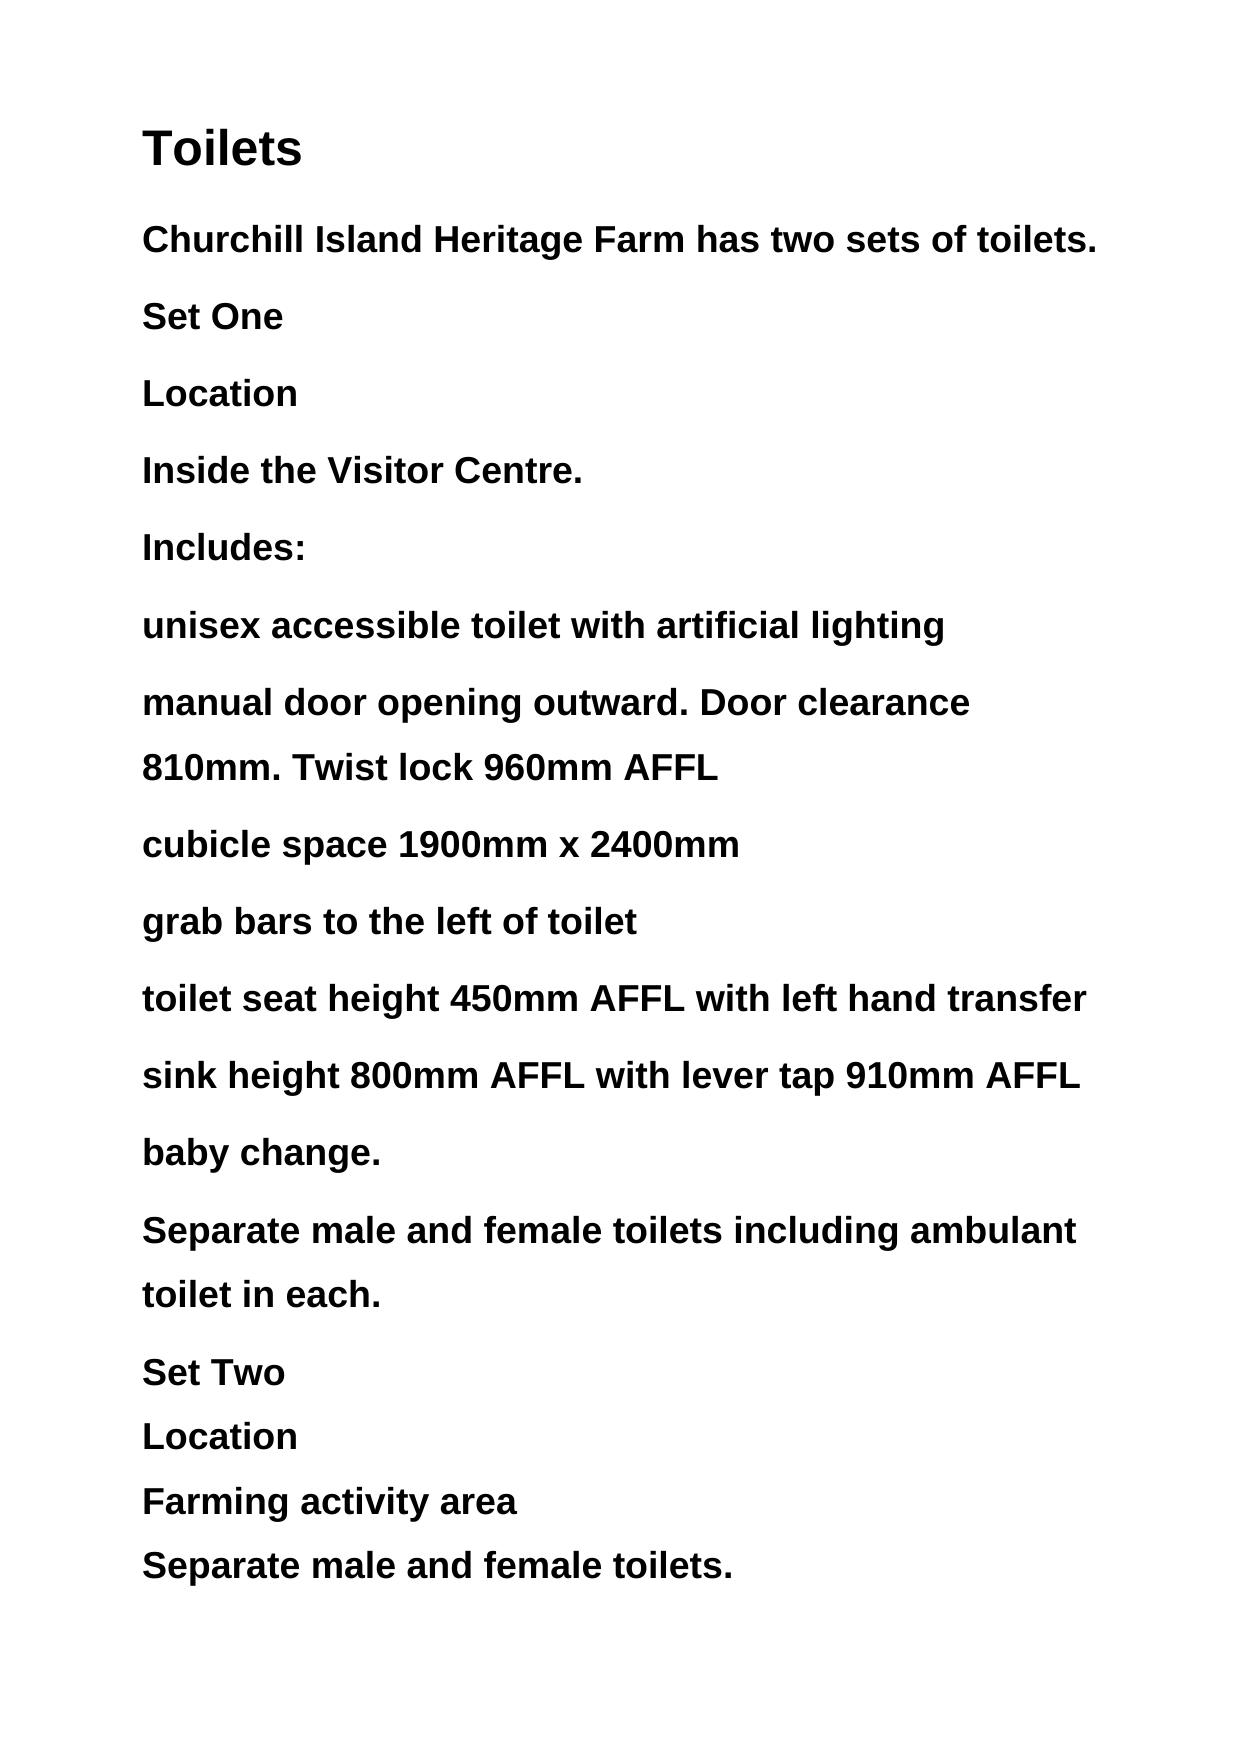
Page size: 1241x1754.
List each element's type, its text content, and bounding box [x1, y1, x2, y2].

text toilet seat height 450mm AFFL with left hand transfer [142, 976, 1098, 1019]
subtitle Toilets [142, 118, 1098, 176]
text Separate male and female toilets including ambulant toilet in each. [142, 1208, 1098, 1316]
text Inside the Visitor Centre. [142, 448, 1098, 492]
text Includes: [142, 526, 1098, 569]
text Separate male and female toilets. [142, 1544, 1098, 1587]
text unisex accessible toilet with artificial lighting [142, 603, 1098, 646]
text Location [142, 1414, 1098, 1457]
text Set Two [142, 1350, 1098, 1393]
text Set One [142, 294, 1098, 337]
text Location [142, 371, 1098, 414]
text Churchill Island Heritage Farm has two sets of toilets. [142, 217, 1098, 260]
text Farming activity area [142, 1479, 1098, 1522]
text manual door opening outward. Door clearance 810mm. Twist lock 960mm AFFL [142, 680, 1098, 788]
text grab bars to the left of toilet [142, 899, 1098, 942]
text cubicle space 1900mm x 2400mm [142, 822, 1098, 865]
text sink height 800mm AFFL with lever tap 910mm AFFL [142, 1053, 1098, 1097]
text baby change. [142, 1131, 1098, 1174]
